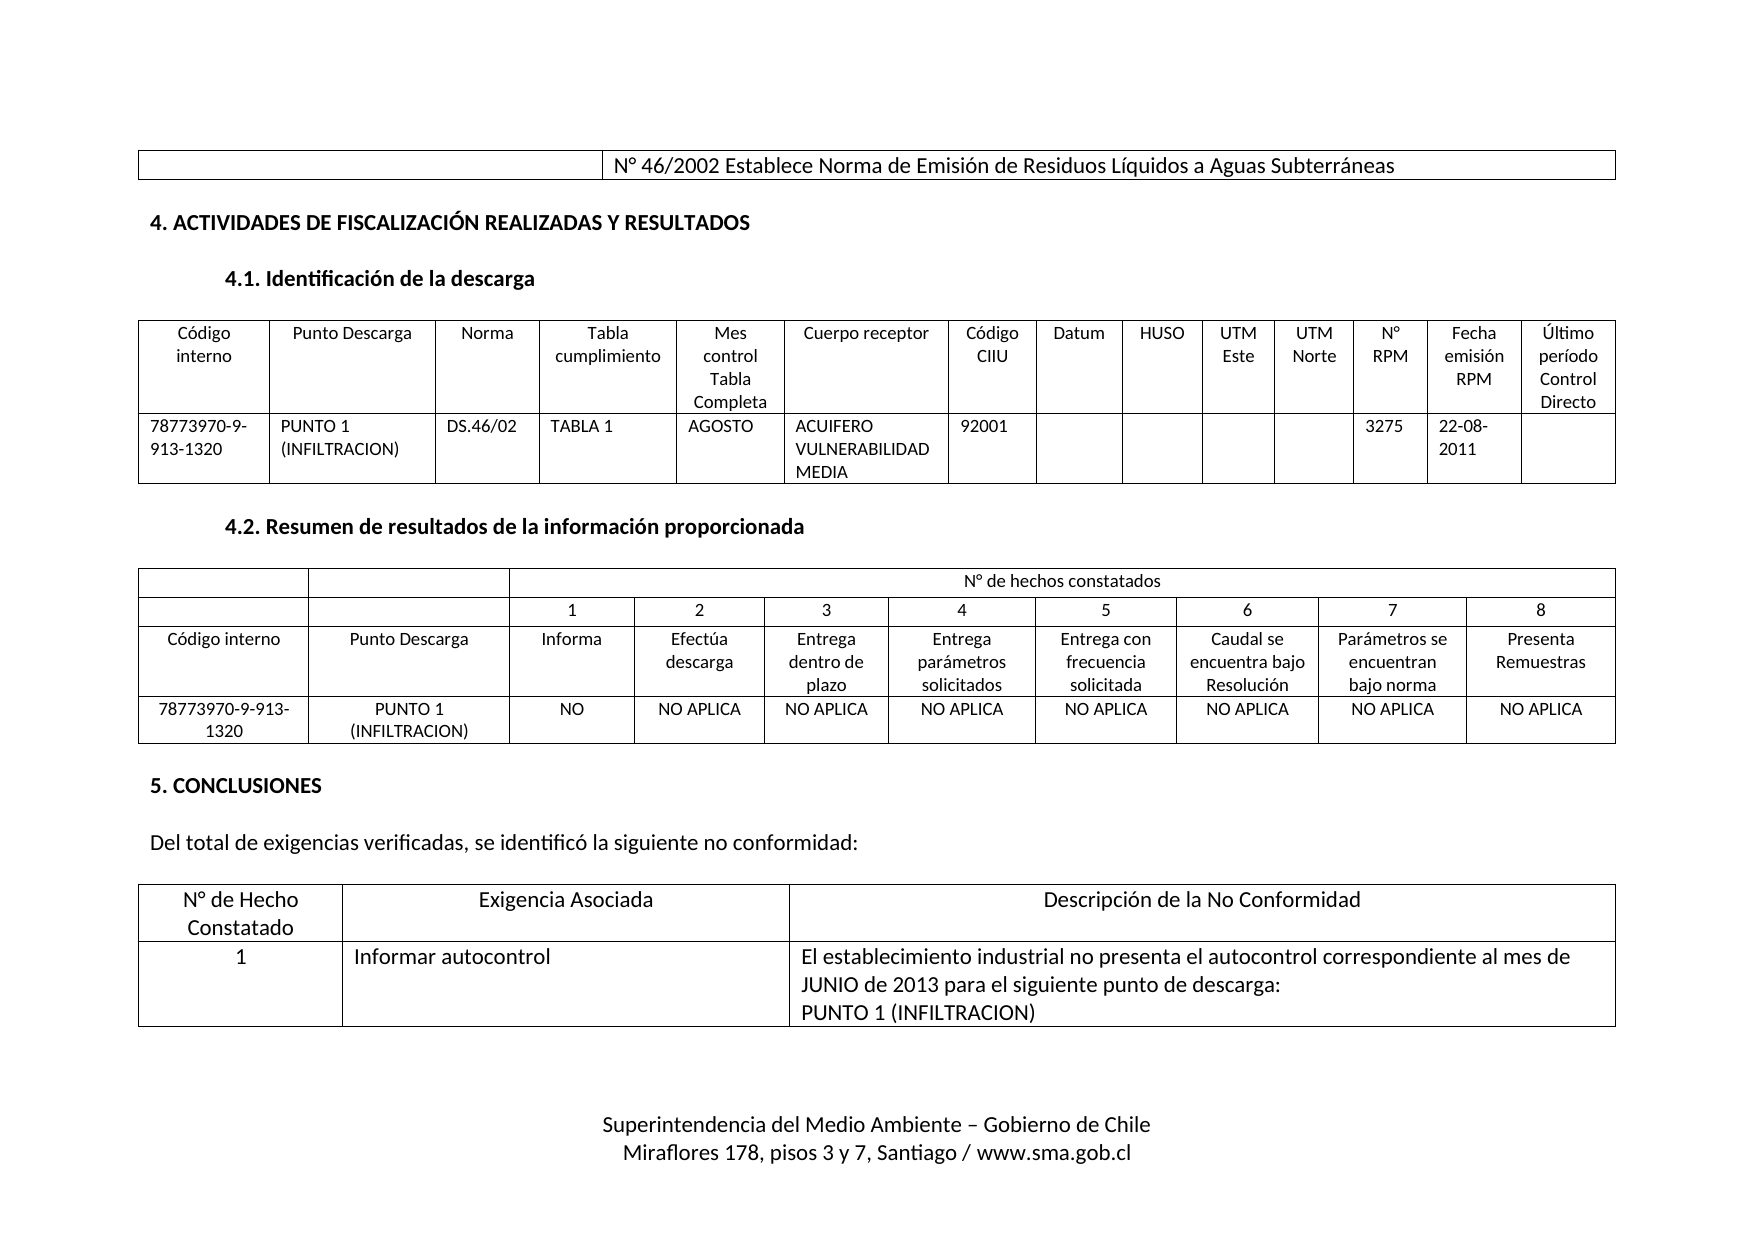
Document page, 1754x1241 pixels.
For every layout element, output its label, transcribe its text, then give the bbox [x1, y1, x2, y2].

text 4.2. Resumen de resultados de la información proporcionada [150, 484, 1604, 540]
table_header Exigencia Asociada [343, 885, 789, 941]
table_cell [1037, 414, 1122, 483]
table_cell NO [510, 697, 634, 743]
table_cell NO APLICA [889, 697, 1035, 743]
table_cell 2 [635, 598, 764, 626]
table_cell [309, 598, 509, 626]
table_cell AGOSTO [677, 414, 784, 483]
table_cell Efectúa descarga [635, 627, 764, 696]
table_cell ACUIFERO VULNERABILIDAD MEDIA [785, 414, 948, 483]
table_header Punto Descarga [270, 321, 435, 413]
table_header UTM Este [1203, 321, 1274, 413]
table_cell [1522, 414, 1615, 483]
table_header Fecha emisión RPM [1428, 321, 1521, 413]
table_cell TABLA 1 [540, 414, 676, 483]
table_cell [603, 151, 1615, 179]
text 5. CONCLUSIONES [150, 744, 1604, 800]
table_header HUSO [1123, 321, 1202, 413]
table_cell 1 [510, 598, 634, 626]
table_cell NO APLICA [765, 697, 888, 743]
table_header UTM Norte [1275, 321, 1353, 413]
table_cell Informar autocontrol [343, 942, 789, 1026]
text Del total de exigencias verificadas, se identificó la siguiente no conformidad: [150, 800, 1604, 856]
table_header N° RPM [1354, 321, 1427, 413]
table_header Descripción de la No Conformidad [790, 885, 1615, 941]
table_cell El establecimiento industrial no presenta el autocontrol correspondiente al mes de JUNIO de 2013 para el siguiente punto de descarga: PUNTO 1 (INFILTRACION) [790, 942, 1615, 1026]
table_cell Entrega parámetros solicitados [889, 627, 1035, 696]
table_cell NO APLICA [1319, 697, 1466, 743]
table_header Norma [436, 321, 539, 413]
table_cell 4 [889, 598, 1035, 626]
table_cell 92001 [949, 414, 1036, 483]
table_cell Parámetros se encuentran bajo norma [1319, 627, 1466, 696]
table_cell PUNTO 1 (INFILTRACION) [309, 697, 509, 743]
table_cell NO APLICA [635, 697, 764, 743]
table_cell [1123, 414, 1202, 483]
table_cell 6 [1177, 598, 1318, 626]
table_header N° de hechos constatados [510, 569, 1615, 597]
table_cell [1203, 414, 1274, 483]
table_cell 78773970-9-913-1320 [139, 414, 269, 483]
table_cell 1 [139, 942, 342, 1026]
table_cell PUNTO 1 (INFILTRACION) [270, 414, 435, 483]
table_cell Punto Descarga [309, 627, 509, 696]
table_header [309, 569, 509, 597]
table_cell 3275 [1354, 414, 1427, 483]
table_header N° de Hecho Constatado [139, 885, 342, 941]
table_cell Informa [510, 627, 634, 696]
table_header [139, 569, 308, 597]
table_header Código interno [139, 321, 269, 413]
table_cell Entrega dentro de plazo [765, 627, 888, 696]
text 4. ACTIVIDADES DE FISCALIZACIÓN REALIZADAS Y RESULTADOS [150, 180, 1604, 236]
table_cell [139, 151, 602, 179]
table_header Último período Control Directo [1522, 321, 1615, 413]
table_cell Presenta Remuestras [1467, 627, 1615, 696]
table_header Tabla cumplimiento [540, 321, 676, 413]
table_cell 3 [765, 598, 888, 626]
table_header Datum [1037, 321, 1122, 413]
table_cell [1275, 414, 1353, 483]
table_cell 22-08-2011 [1428, 414, 1521, 483]
table_cell 5 [1036, 598, 1176, 626]
table_header Código CIIU [949, 321, 1036, 413]
table_cell DS.46/02 [436, 414, 539, 483]
text 4.1. Identificación de la descarga [150, 236, 1604, 292]
table_cell NO APLICA [1467, 697, 1615, 743]
table_cell 7 [1319, 598, 1466, 626]
table_cell [139, 598, 308, 626]
table_cell 78773970-9-913-1320 [139, 697, 308, 743]
table_header Mes control Tabla Completa [677, 321, 784, 413]
table_cell Código interno [139, 627, 308, 696]
table_cell Caudal se encuentra bajo Resolución [1177, 627, 1318, 696]
table_cell Entrega con frecuencia solicitada [1036, 627, 1176, 696]
table_header Cuerpo receptor [785, 321, 948, 413]
table_cell NO APLICA [1036, 697, 1176, 743]
table_cell 8 [1467, 598, 1615, 626]
table_cell NO APLICA [1177, 697, 1318, 743]
